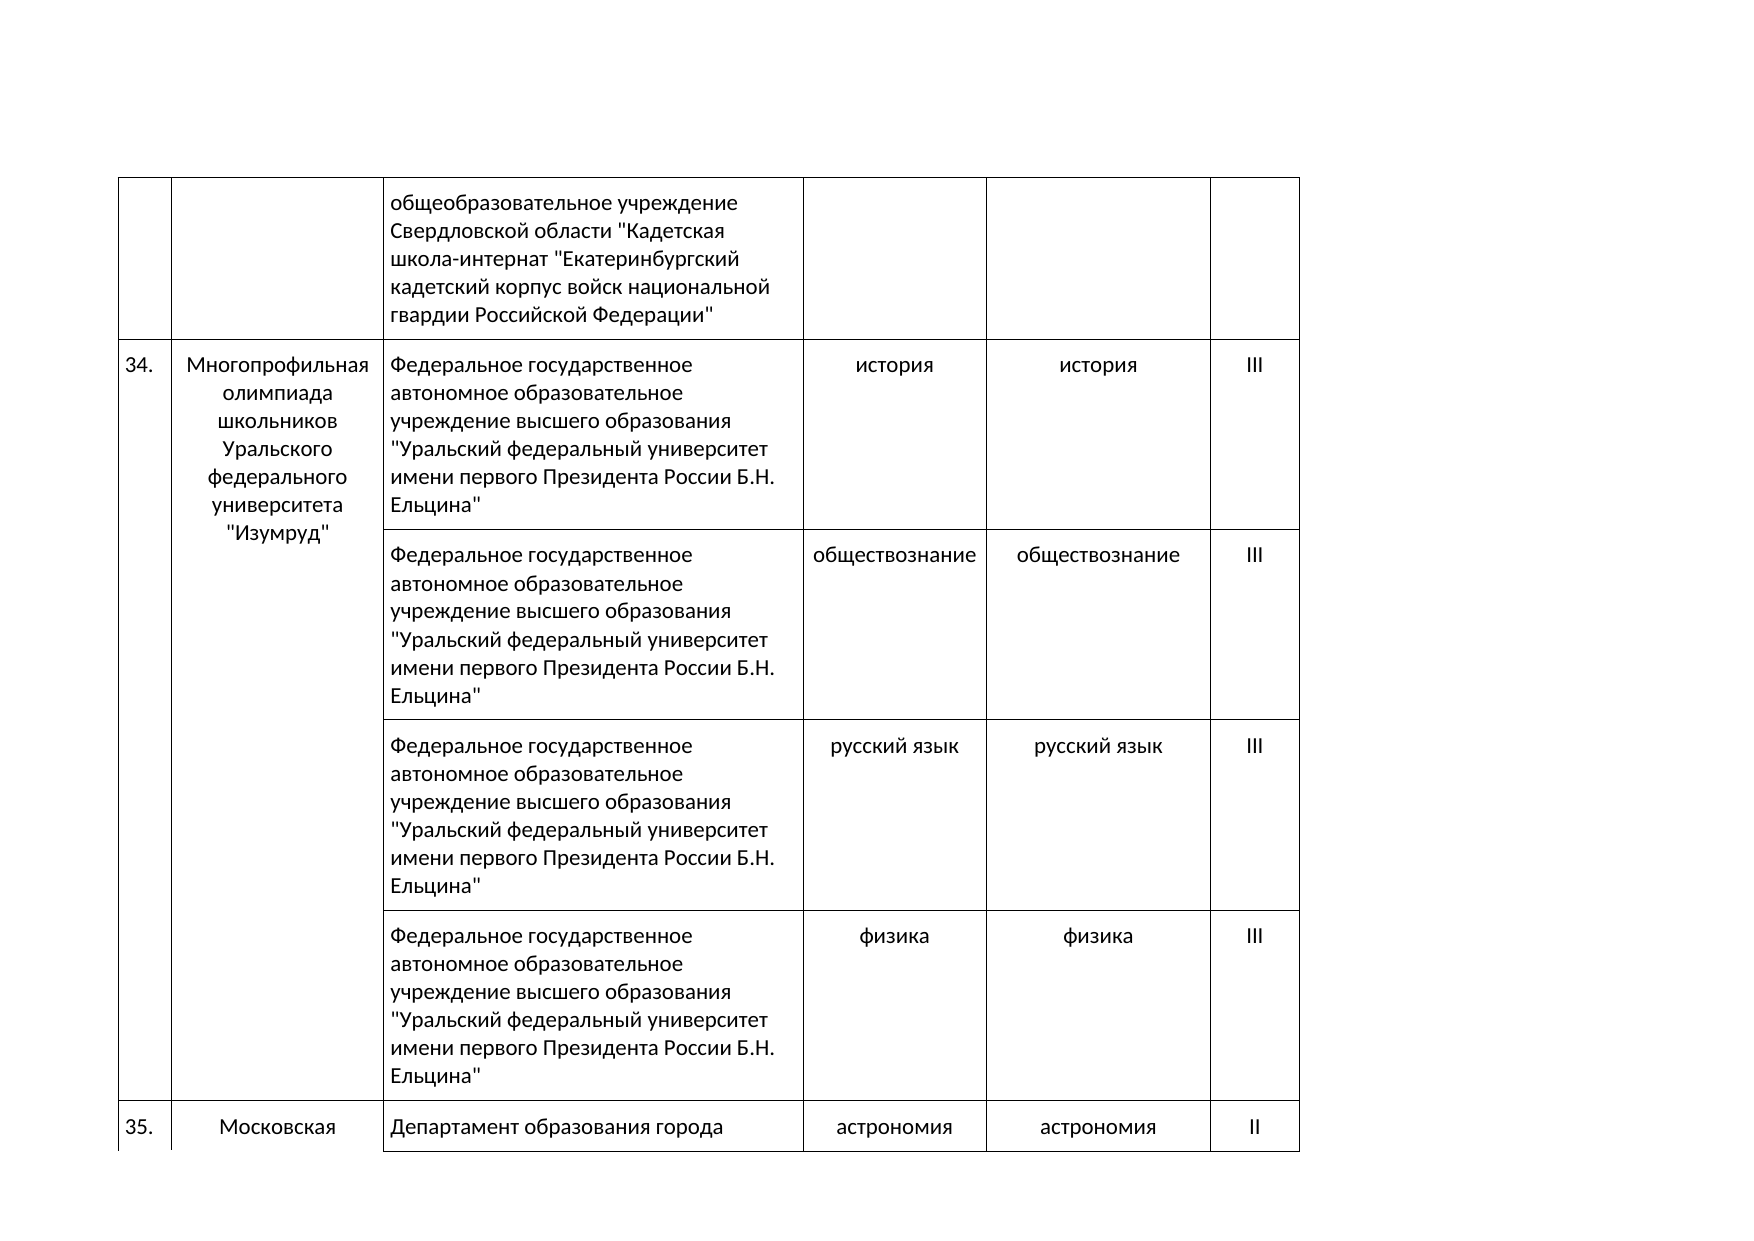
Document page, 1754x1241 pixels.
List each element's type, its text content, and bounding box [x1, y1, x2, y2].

table_cell [119, 178, 171, 338]
table_cell Федеральное государственное автономное образовательное учреждение высшего образования "Уральский федеральный университет имени первого Президента России Б.Н. Ельцина" [384, 911, 803, 1100]
table_cell Федеральное государственное автономное образовательное учреждение высшего образования "Уральский федеральный университет имени первого Президента России Б.Н. Ельцина" [384, 340, 803, 529]
table_cell [1211, 178, 1299, 338]
table_cell астрономия [987, 1101, 1210, 1151]
table_cell 34. [119, 340, 171, 1100]
table_cell 35. [119, 1101, 171, 1151]
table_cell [384, 1101, 803, 1151]
table_cell Федеральное государственное автономное образовательное учреждение высшего образования "Уральский федеральный университет имени первого Президента России Б.Н. Ельцина" [384, 530, 803, 719]
table_cell III [1211, 530, 1299, 719]
table_cell астрономия [804, 1101, 986, 1151]
table_cell русский язык [804, 720, 986, 910]
table_cell обществознание [804, 530, 986, 719]
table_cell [384, 178, 803, 338]
table_cell [987, 178, 1210, 338]
table_cell III [1211, 340, 1299, 529]
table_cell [171, 1101, 383, 1151]
table_cell III [1211, 720, 1299, 910]
table_cell физика [987, 911, 1210, 1100]
table_cell Многопрофильная олимпиада школьников Уральского федерального университета "Изумруд" [172, 340, 383, 1100]
table_cell физика [804, 911, 986, 1100]
table_cell [804, 178, 986, 338]
table_cell обществознание [987, 530, 1210, 719]
table_cell история [804, 340, 986, 529]
table_cell история [987, 340, 1210, 529]
table_cell III [1211, 911, 1299, 1100]
table_cell II [1211, 1101, 1299, 1151]
table_cell Федеральное государственное автономное образовательное учреждение высшего образования "Уральский федеральный университет имени первого Президента России Б.Н. Ельцина" [384, 720, 803, 910]
table_cell русский язык [987, 720, 1210, 910]
table_cell [172, 178, 383, 338]
